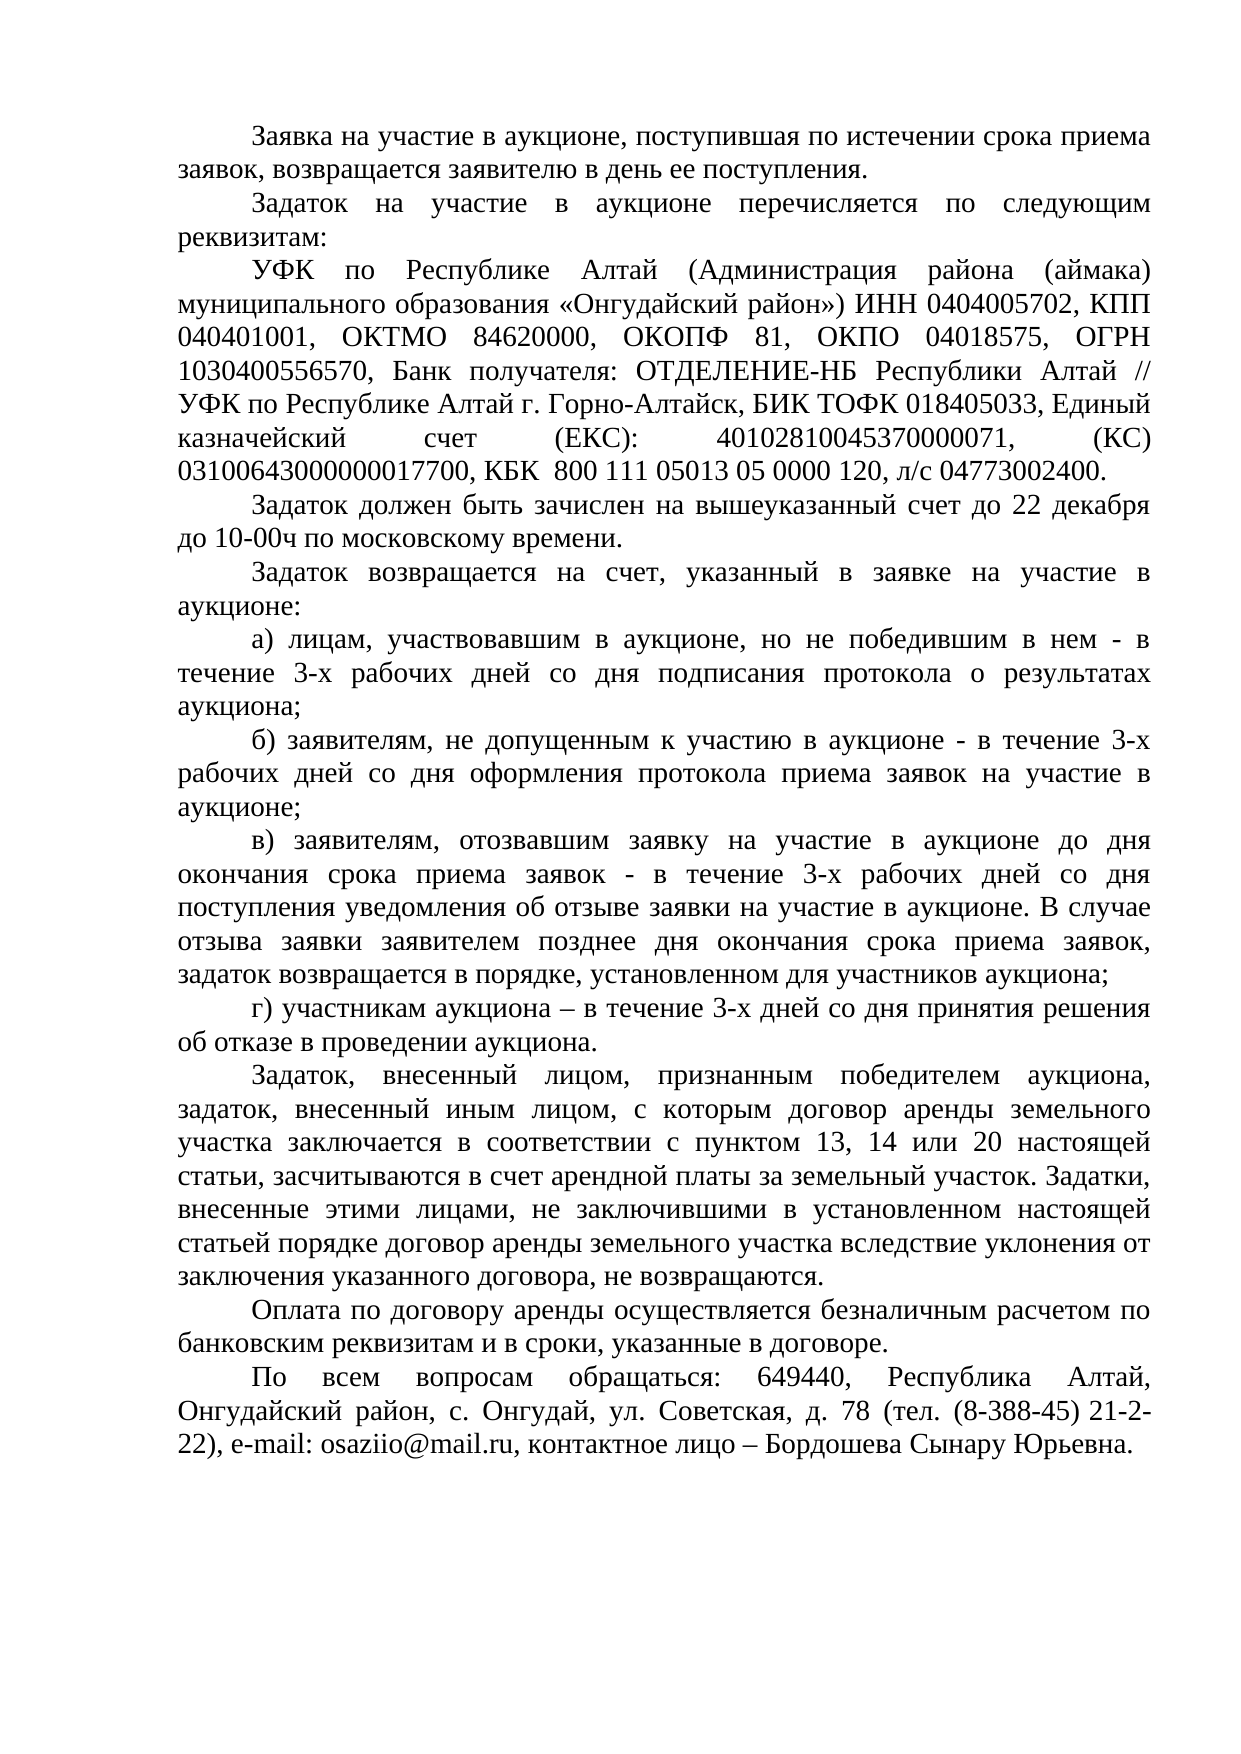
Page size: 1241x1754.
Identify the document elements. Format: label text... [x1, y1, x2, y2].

text Задаток возвращается на счет, указанный в заявке на участие в аукционе: [177, 554, 1152, 621]
text Задаток на участие в аукционе перечисляется по следующим реквизитам: [177, 185, 1152, 252]
text б) заявителям, не допущенным к участию в аукционе - в течение 3-х рабочих дней со дня оформления протокола приема заявок на участие в аукционе; [177, 722, 1152, 822]
text в) заявителям, отозвавшим заявку на участие в аукционе до дня окончания срока приема заявок - в течение 3-х рабочих дней со дня поступления уведомления об отзыве заявки на участие в аукционе. В случае отзыва заявки заявителем позднее дня окончания срока приема заявок, задаток возвращается в порядке, установленном для участников аукциона; [177, 822, 1152, 990]
text Задаток, внесенный лицом, признанным победителем аукциона, задаток, внесенный иным лицом, с которым договор аренды земельного участка заключается в соответствии с пунктом 13, 14 или 20 настоящей статьи, засчитываются в счет арендной платы за земельный участок. Задатки, внесенные этими лицами, не заключившими в установленном настоящей статьей порядке договор аренды земельного участка вследствие уклонения от заключения указанного договора, не возвращаются. [177, 1057, 1152, 1292]
text Оплата по договору аренды осуществляется безналичным расчетом по банковским реквизитам и в сроки, указанные в договоре. [177, 1292, 1152, 1359]
text По всем вопросам обращаться: 649440, Республика Алтай, Онгудайский район, с. Онгудай, ул. Советская, д. 78 (тел. (8-388-45) 21-2-22), e-mail: osaziio@mail.ru, контактное лицо – Бордошева Сынару Юрьевна. [177, 1359, 1152, 1460]
text Задаток должен быть зачислен на вышеуказанный счет до 22 декабря до 10-00ч по московскому времени. [177, 487, 1152, 554]
text а) лицам, участвовавшим в аукционе, но не победившим в нем - в течение 3-х рабочих дней со дня подписания протокола о результатах аукциона; [177, 621, 1152, 722]
text УФК по Республике Алтай (Администрация района (аймака) муниципального образования «Онгудайский район») ИНН 0404005702, КПП 040401001, ОКТМО 84620000, ОКОПФ 81, ОКПО 04018575, ОГРН 1030400556570, Банк получателя: ОТДЕЛЕНИЕ-НБ Республики Алтай // УФК по Республике Алтай г. Горно-Алтайск, БИК ТОФК 018405033, Единый казначейский счет (ЕКС): 40102810045370000071, (КС) 03100643000000017700, КБК 800 111 05013 05 0000 120, л/с 04773002400. [177, 252, 1152, 487]
text г) участникам аукциона – в течение 3-х дней со дня принятия решения об отказе в проведении аукциона. [177, 990, 1152, 1057]
text Заявка на участие в аукционе, поступившая по истечении срока приема заявок, возвращается заявителю в день ее поступления. [177, 118, 1152, 185]
